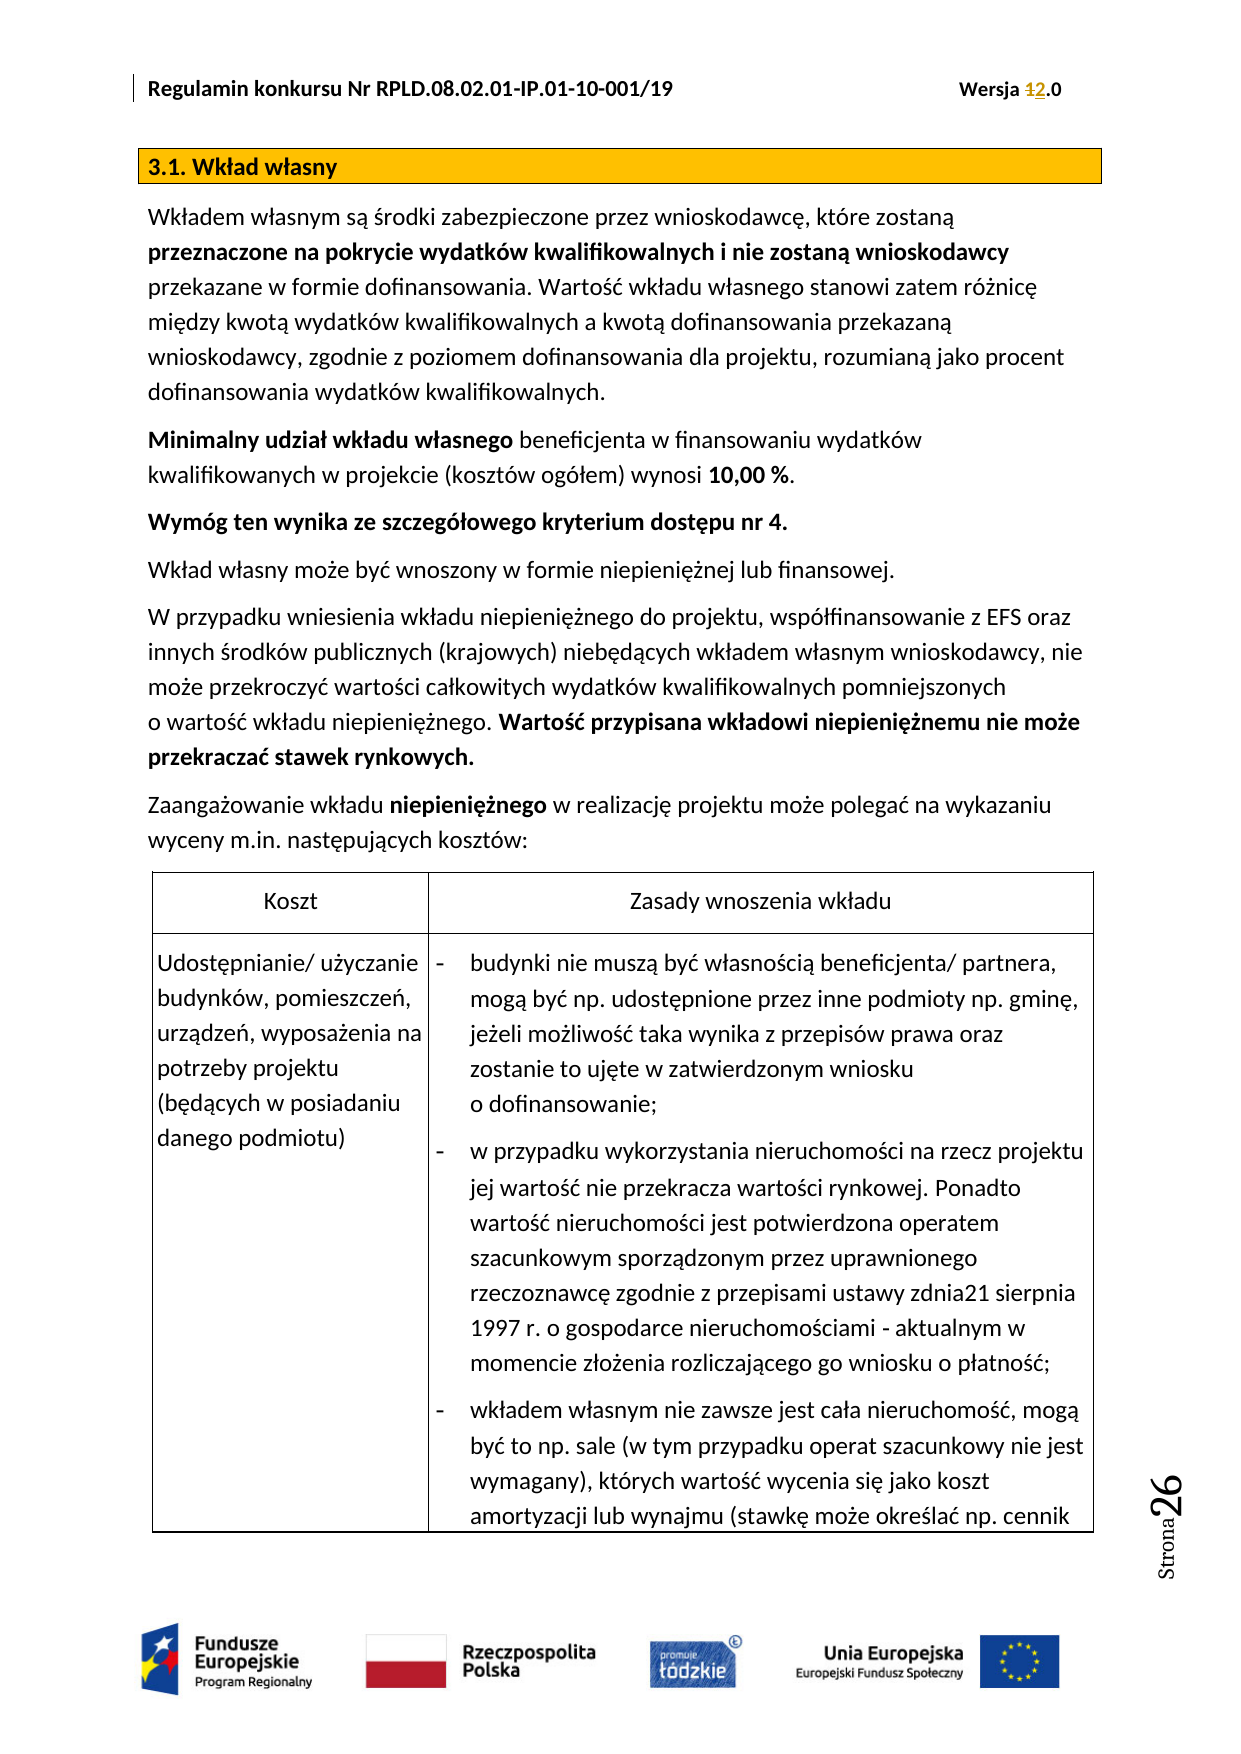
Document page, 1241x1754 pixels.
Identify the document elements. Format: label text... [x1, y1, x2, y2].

table_header Koszt [153, 873, 428, 933]
text Zaangażowanie wkładu niepieniężnego w realizację projektu może polegać na wykazaniu wyceny m.in. następujących kosztów: [148, 789, 1093, 854]
text Wkład własny może być wnoszony w formie niepieniężnej lub finansowej. [148, 554, 1093, 584]
table_cell Udostępnianie/ użyczanie budynków, pomieszczeń, urządzeń, wyposażenia na potrzeby projektu (będących w posiadaniu danego podmiotu) [153, 934, 428, 1531]
text Wymóg ten wynika ze szczegółowego kryterium dostępu nr 4. [148, 506, 1081, 537]
picture [53, 1561, 1105, 1751]
list Wkład własny [139, 149, 1101, 183]
table_header Zasady wnoszenia wkładu [429, 873, 1093, 933]
text Wkładem własnym są środki zabezpieczone przez wnioskodawcę, które zostaną przeznaczone na pokrycie wydatków kwalifikowalnych i nie zostaną wnioskodawcy przekazane w formie dofinansowania. Wartość wkładu własnego stanowi zatem różnicę między kwotą wydatków kwalifikowalnych a kwotą dofinansowania przekazaną wnioskodawcy, zgodnie z poziomem dofinansowania dla projektu, rozumianą jako procent dofinansowania wydatków kwalifikowalnych. [148, 201, 1093, 407]
text W przypadku wniesienia wkładu niepieniężnego do projektu, współfinansowanie z EFS oraz innych środków publicznych (krajowych) niebędących wkładem własnym wnioskodawcy, nie może przekroczyć wartości całkowitych wydatków kwalifikowalnych pomniejszonych o wartość wkładu niepieniężnego. Wartość przypisana wkładowi niepieniężnemu nie może przekraczać stawek rynkowych. [148, 601, 1093, 772]
text Minimalny udział wkładu własnego beneficjenta w finansowaniu wydatków kwalifikowanych w projekcie (kosztów ogółem) wynosi 10,00 %. [148, 424, 1081, 489]
